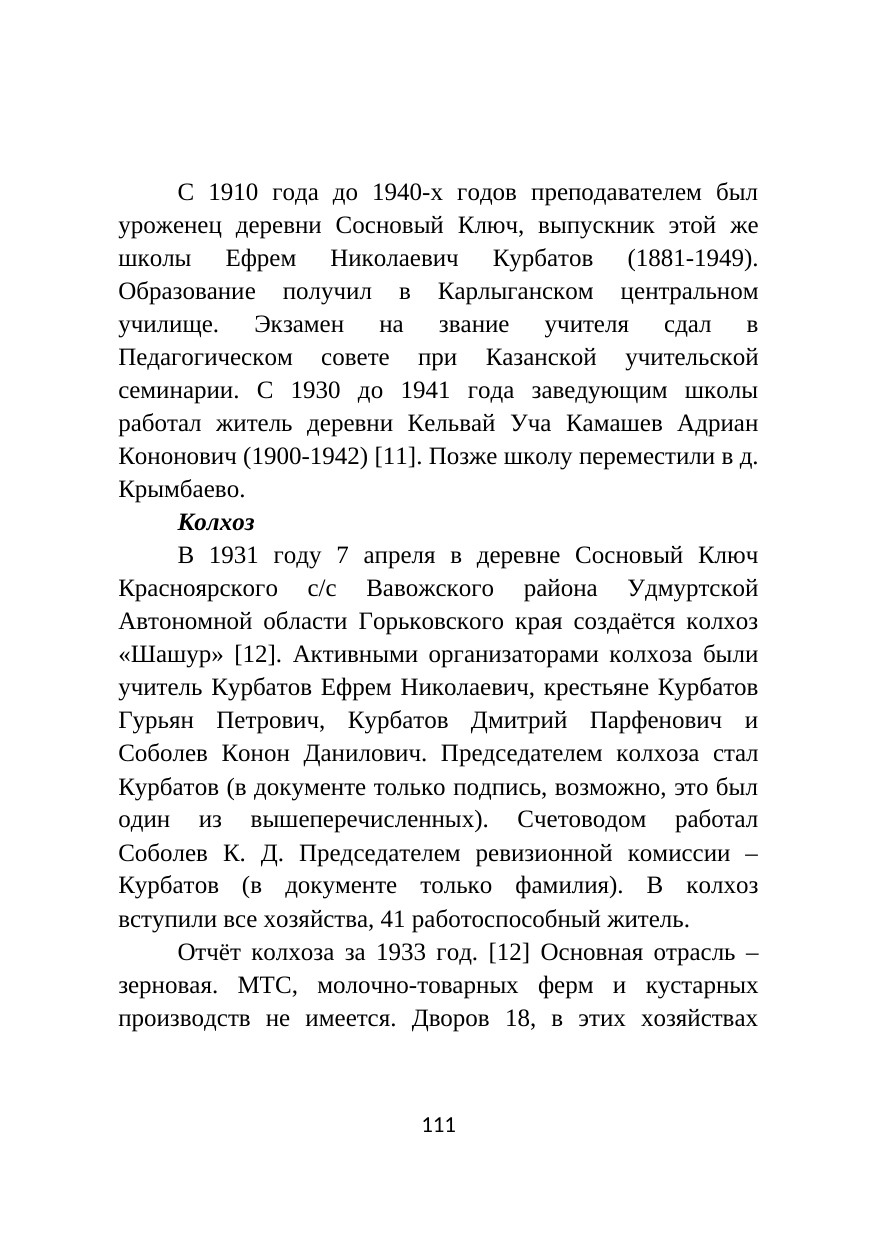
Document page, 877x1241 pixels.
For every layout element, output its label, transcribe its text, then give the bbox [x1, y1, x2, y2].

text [118, 937, 759, 1031]
text Колхоз [118, 507, 759, 536]
text В 1931 году 7 апреля в деревне Сосновый Ключ Красноярского с/с Вавожского района Удмуртской Автономной области Горьковского края создаётся колхоз «Шашур» [12]. Активными организаторами колхоза были учитель Курбатов Ефрем Николаевич, крестьяне Курбатов Гурьян Петрович, Курбатов Дмитрий Парфенович и Соболев Конон Данилович. Председателем колхоза стал Курбатов (в документе только подпись, возможно, это был один из вышеперечисленных). Счетоводом работал Соболев К. Д. Председателем ревизионной комиссии – Курбатов (в документе только фамилия). В колхоз вступили все хозяйства, 41 работоспособный житель. [118, 540, 759, 932]
text С 1910 года до 1940-х годов преподавателем был уроженец деревни Сосновый Ключ, выпускник этой же школы Ефрем Николаевич Курбатов (1881-1949). Образование получил в Карлыганском центральном училище. Экзамен на звание учителя сдал в Педагогическом совете при Казанской учительской семинарии. С 1930 до 1941 года заведующим школы работал житель деревни Кельвай Уча Камашев Адриан Кононович (1900-1942) [11]. Позже школу переместили в д. Крымбаево. [118, 177, 759, 503]
